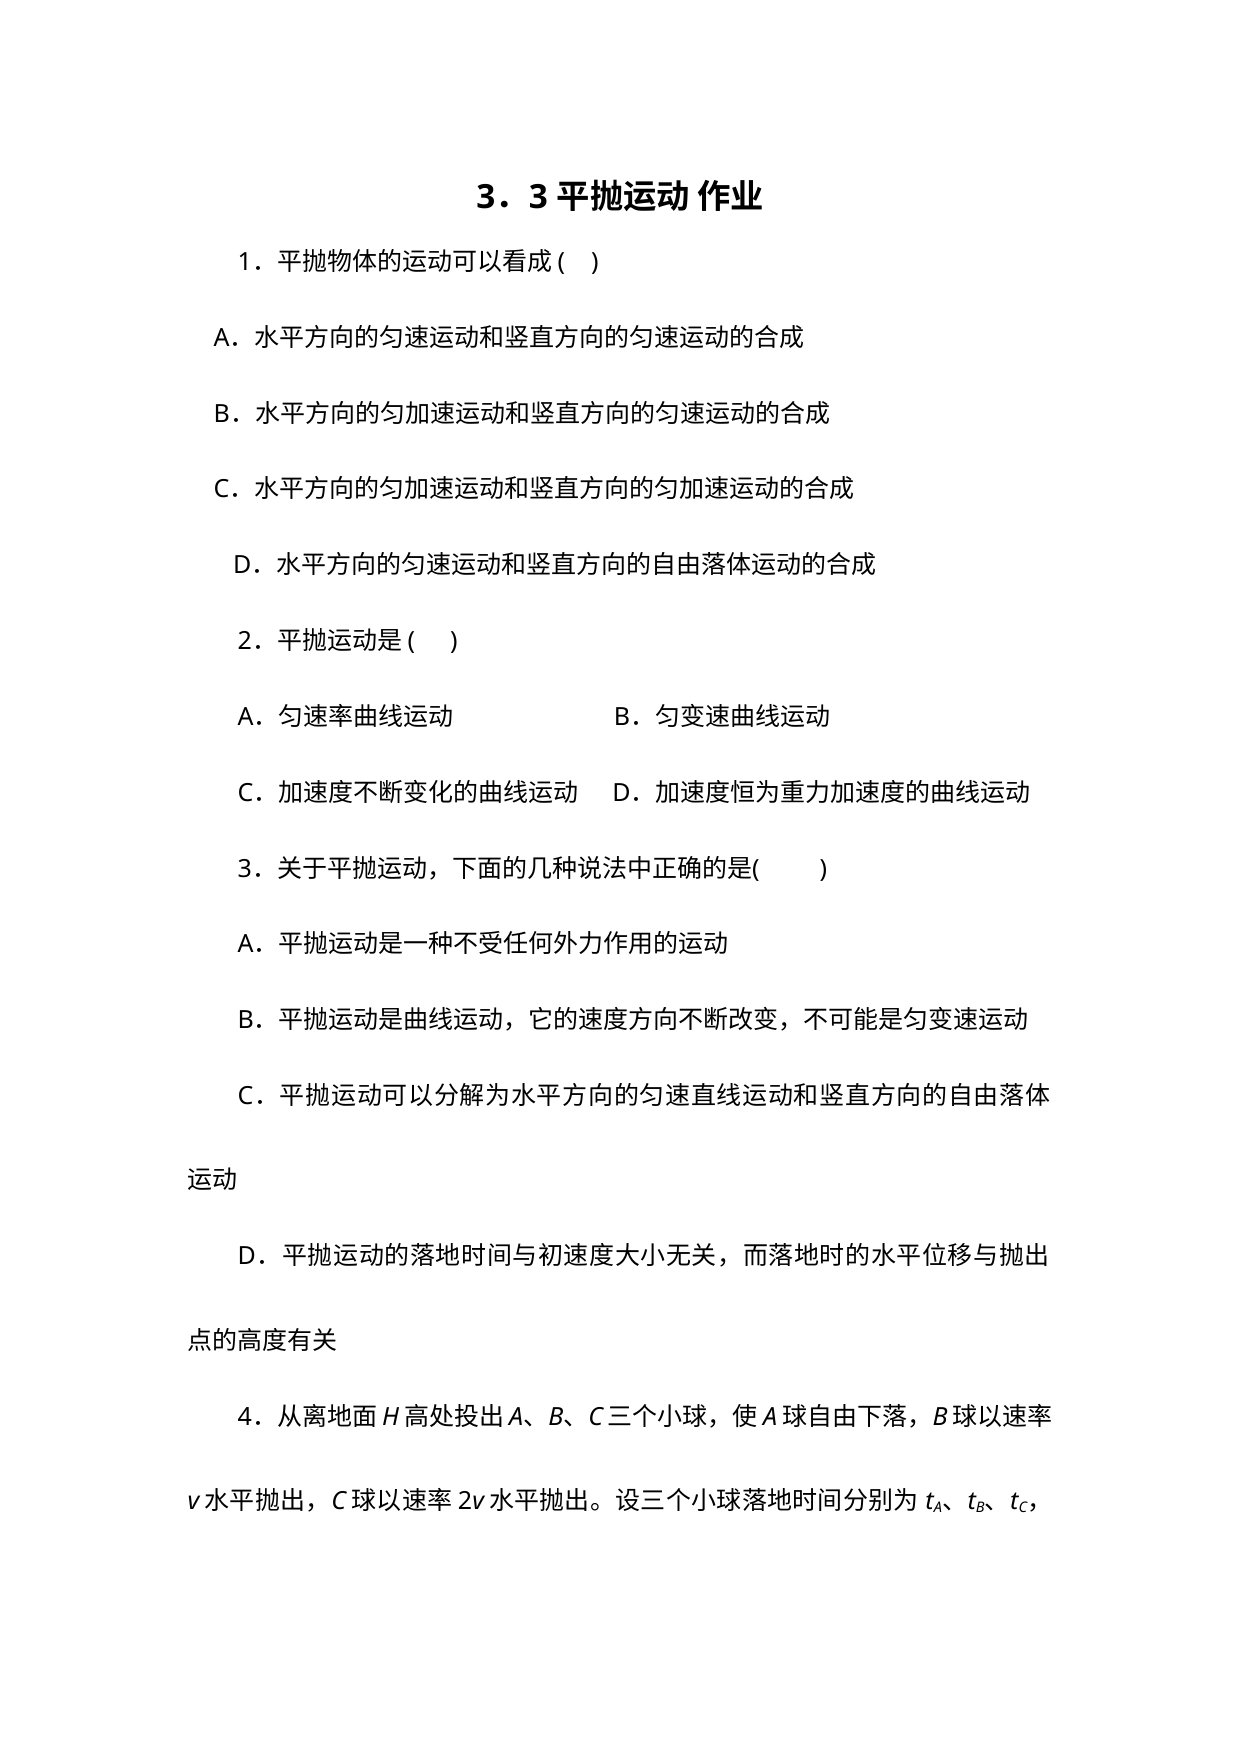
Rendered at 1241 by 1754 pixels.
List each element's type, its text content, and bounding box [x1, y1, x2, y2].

text A．匀速率曲线运动 B．匀变速曲线运动 [187, 682, 1053, 747]
text C．水平方向的匀加速运动和竖直方向的匀加速运动的合成 [187, 454, 1053, 519]
text A．平抛运动是一种不受任何外力作用的运动 [187, 909, 1053, 974]
text A．水平方向的匀速运动和竖直方向的匀速运动的合成 [187, 303, 1053, 368]
text D．水平方向的匀速运动和竖直方向的自由落体运动的合成 [187, 530, 1053, 595]
text C．加速度不断变化的曲线运动 D．加速度恒为重力加速度的曲线运动 [187, 758, 1053, 823]
text 3．关于平抛运动，下面的几种说法中正确的是( ) [187, 834, 1053, 899]
text B．水平方向的匀加速运动和竖直方向的匀速运动的合成 [187, 379, 1053, 444]
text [187, 1382, 1053, 1531]
text B．平抛运动是曲线运动，它的速度方向不断改变，不可能是匀变速运动 [187, 985, 1053, 1050]
text D．平抛运动的落地时间与初速度大小无关，而落地时的水平位移与抛出点的高度有关 [187, 1221, 1053, 1371]
text 3．3 平抛运动 作业 [187, 162, 1053, 227]
text 1．平抛物体的运动可以看成 ( ) [187, 227, 1053, 292]
text C．平抛运动可以分解为水平方向的匀速直线运动和竖直方向的自由落体运动 [187, 1061, 1053, 1211]
text 2．平抛运动是 ( ) [187, 606, 1053, 671]
